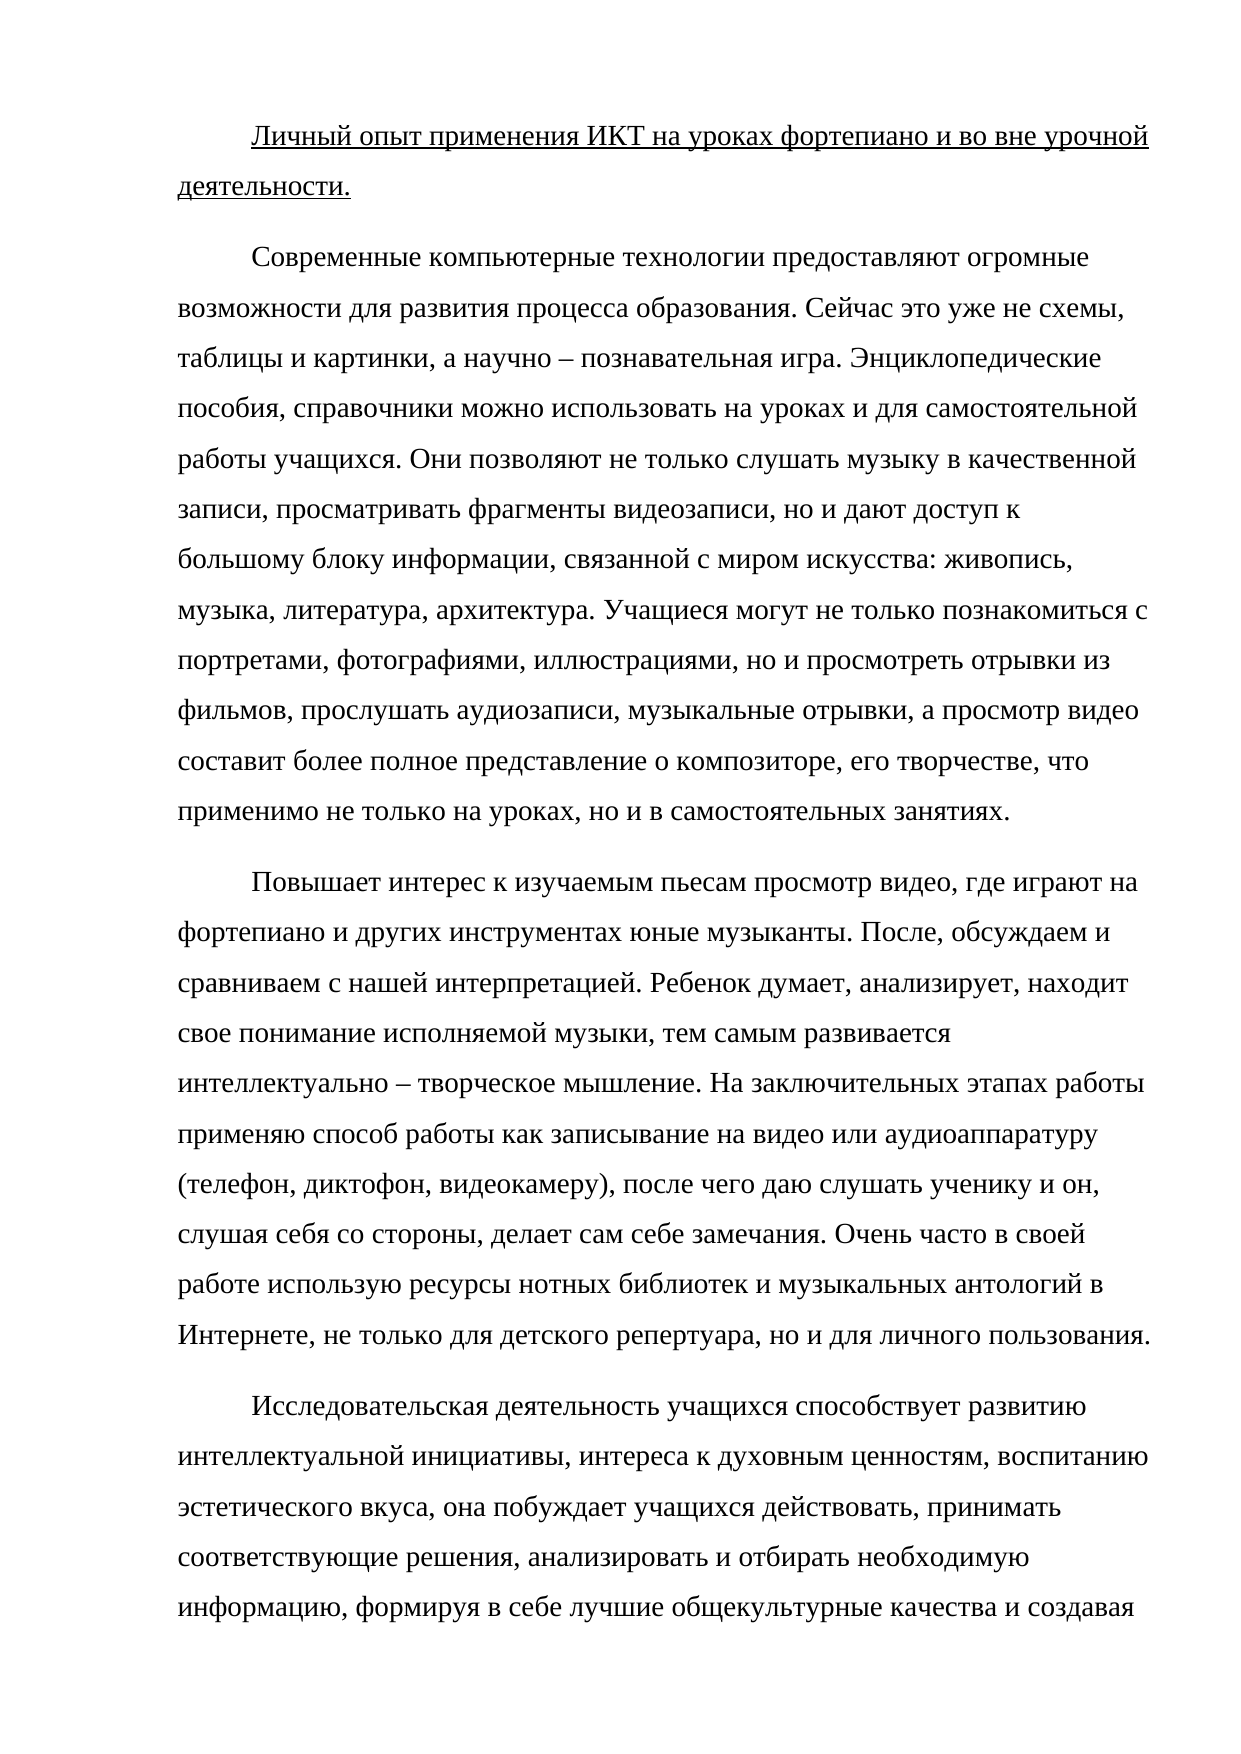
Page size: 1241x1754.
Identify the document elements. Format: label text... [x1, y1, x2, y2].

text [177, 1388, 1152, 1623]
text Современные компьютерные технологии предоставляют огромные возможности для развития процесса образования. Сейчас это уже не схемы, таблицы и картинки, а научно – познавательная игра. Энциклопедические пособия, справочники можно использовать на уроках и для самостоятельной работы учащихся. Они позволяют не только слушать музыку в качественной записи, просматривать фрагменты видеозаписи, но и дают доступ к большому блоку информации, связанной с миром искусства: живопись, музыка, литература, архитектура. Учащиеся могут не только познакомиться с портретами, фотографиями, иллюстрациями, но и просмотреть отрывки из фильмов, прослушать аудиозаписи, музыкальные отрывки, а просмотр видео составит более полное представление о композиторе, его творчестве, что применимо не только на уроках, но и в самостоятельных занятиях. [177, 239, 1152, 827]
text Личный опыт применения ИКТ на уроках фортепиано и во вне урочной деятельности. [177, 118, 1152, 202]
text Повышает интерес к изучаемым пьесам просмотр видео, где играют на фортепиано и других инструментах юные музыканты. После, обсуждаем и сравниваем с нашей интерпретацией. Ребенок думает, анализирует, находит свое понимание исполняемой музыки, тем самым развивается интеллектуально – творческое мышление. На заключительных этапах работы применяю способ работы как записывание на видео или аудиоаппаратуру (телефон, диктофон, видеокамеру), после чего даю слушать ученику и он, слушая себя со стороны, делает сам себе замечания. Очень часто в своей работе использую ресурсы нотных библиотек и музыкальных антологий в Интернете, не только для детского репертуара, но и для личного пользования. [177, 864, 1152, 1351]
